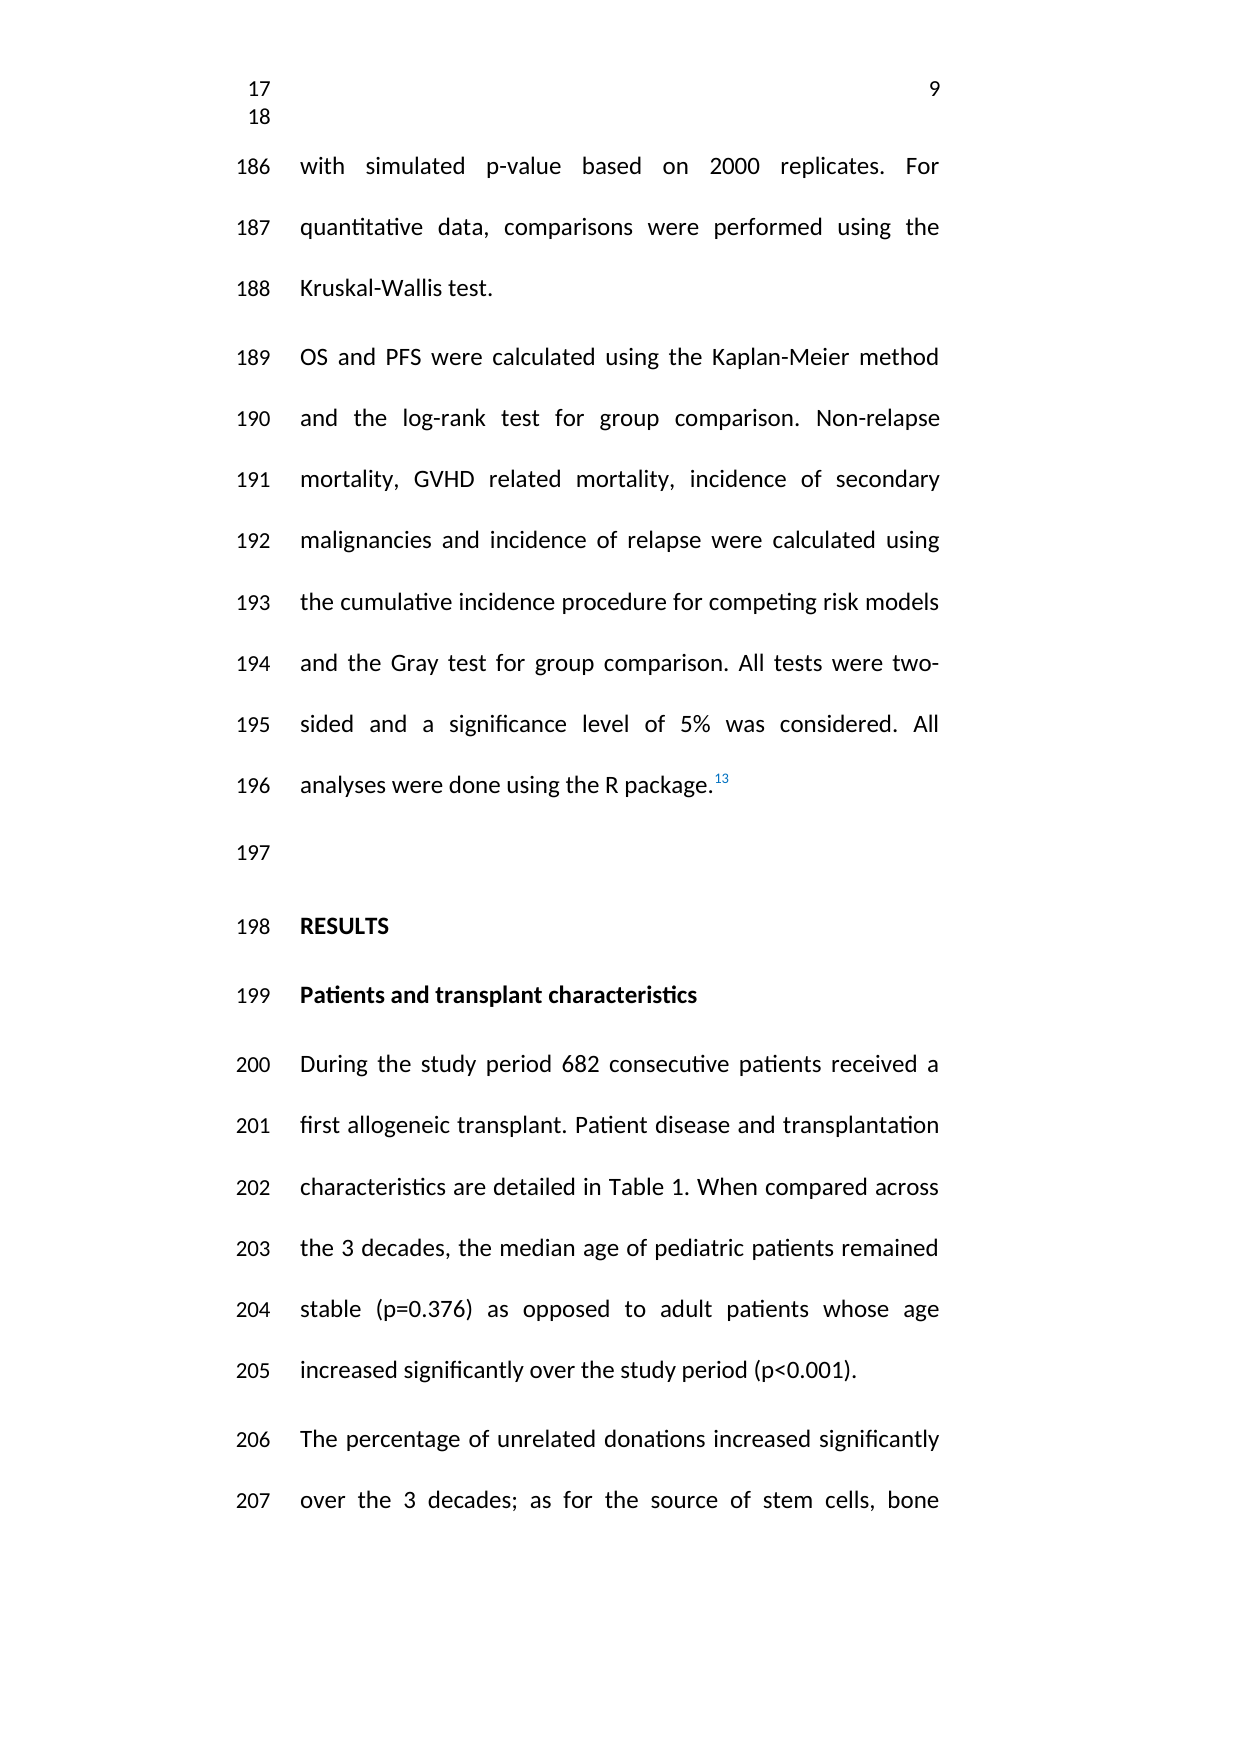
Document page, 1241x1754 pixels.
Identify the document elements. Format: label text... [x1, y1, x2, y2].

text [300, 150, 940, 303]
text RESULTS [300, 910, 940, 940]
text During the study period 682 consecutive patients received a first allogeneic transplant. Patient disease and transplantation characteristics are detailed in Table 1. When compared across the 3 decades, the median age of pediatric patients remained stable (p=0.376) as opposed to adult patients whose age increased significantly over the study period (p<0.001). [300, 1048, 940, 1384]
text Patients and transplant characteristics [300, 979, 940, 1010]
text OS and PFS were calculated using the Kaplan-Meier method and the log-rank test for group comparison. Non-relapse mortality, GVHD related mortality, incidence of secondary malignancies and incidence of relapse were calculated using the cumulative incidence procedure for competing risk models and the Gray test for group comparison. All tests were two-sided and a significance level of 5% was considered. All analyses were done using the R package.13 [300, 341, 940, 799]
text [300, 1423, 940, 1515]
